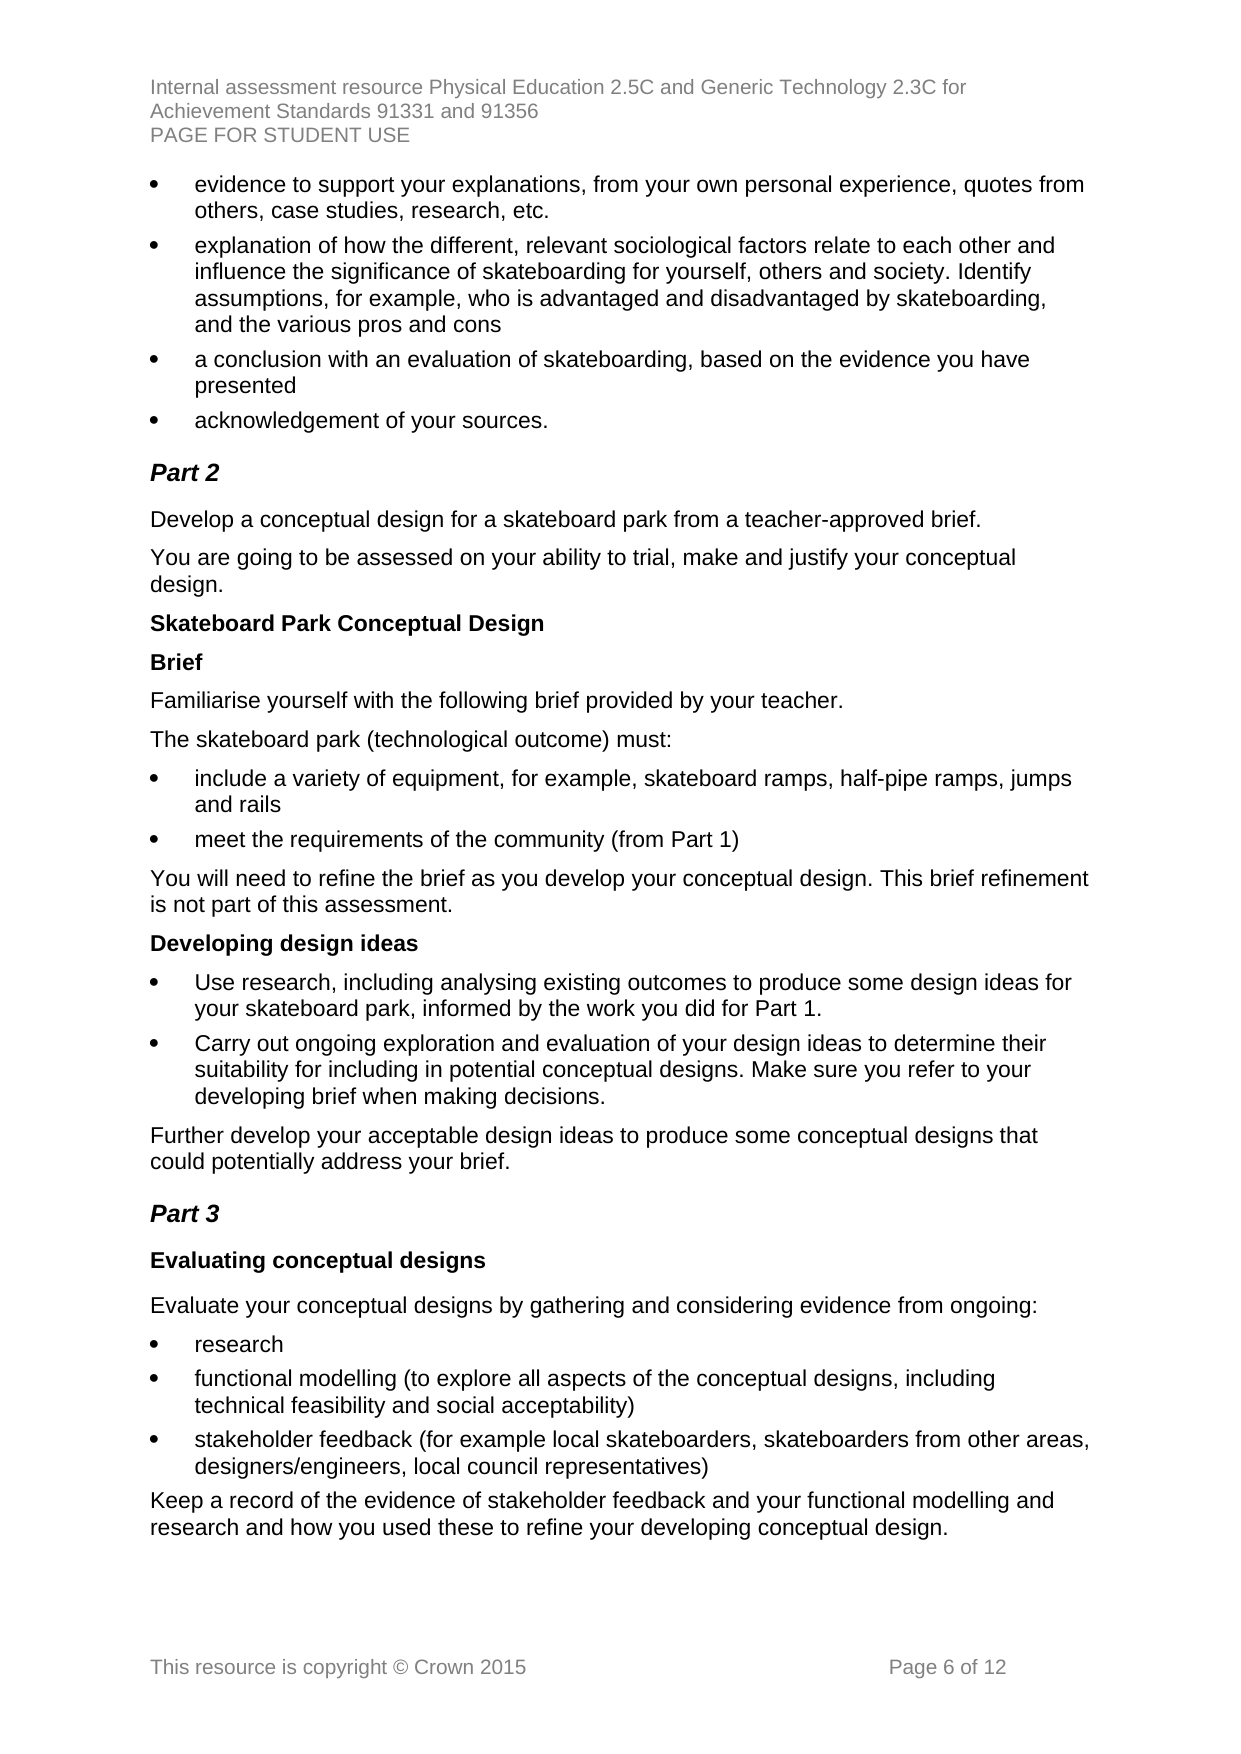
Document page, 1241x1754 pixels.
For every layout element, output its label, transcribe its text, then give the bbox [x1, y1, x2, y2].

text evidence to support your explanations, from your own personal experience, quotes from others, case studies, research, etc. [150, 171, 1090, 223]
text stakeholder feedback (for example local skateboarders, skateboarders from other areas, designers/engineers, local council representatives) [150, 1426, 1090, 1479]
text You will need to refine the brief as you develop your conceptual design. This brief refinement is not part of this assessment. [150, 865, 1090, 918]
text meet the requirements of the community (from Part 1) [150, 826, 1090, 852]
text Brief [150, 648, 1090, 675]
text Evaluate your conceptual designs by gathering and considering evidence from ongoing: [150, 1292, 1090, 1318]
text Carry out ongoing exploration and evaluation of your design ideas to determine their suitability for including in potential conceptual designs. Make sure you refer to your developing brief when making decisions. [150, 1030, 1090, 1109]
subtitle Part 2 [150, 458, 1090, 487]
text Use research, including analysing existing outcomes to produce some design ideas for your skateboard park, informed by the work you did for Part 1. [150, 969, 1090, 1022]
text Skateboard Park Conceptual Design [150, 609, 1090, 636]
text Further develop your acceptable design ideas to produce some conceptual designs that could potentially address your brief. [150, 1122, 1090, 1174]
subtitle Part 3 [150, 1199, 1090, 1228]
text Familiarise yourself with the following brief provided by your teacher. [150, 687, 1090, 714]
text Developing design ideas [150, 930, 1090, 956]
list Keep a record of the evidence of stakeholder feedback and your functional modelling and research and how you used these to refine your developing conceptual design. [150, 1487, 1090, 1540]
text Develop a conceptual design for a skateboard park from a teacher-approved brief. [150, 506, 1090, 532]
text a conclusion with an evaluation of skateboarding, based on the evidence you have presented [150, 346, 1090, 398]
text functional modelling (to explore all aspects of the conceptual designs, including technical feasibility and social acceptability) [150, 1365, 1090, 1418]
text explanation of how the different, relevant sociological factors relate to each other and influence the significance of skateboarding for yourself, others and society. Identify assumptions, for example, who is advantaged and disadvantaged by skateboarding, and the various pros and cons [150, 232, 1090, 337]
text research [150, 1331, 1090, 1357]
text Evaluating conceptual designs [150, 1247, 1090, 1273]
text You are going to be assessed on your ability to trial, make and justify your conceptual design. [150, 544, 1090, 597]
text acknowledgement of your sources. [150, 407, 1090, 433]
text The skateboard park (technological outcome) must: [150, 726, 1090, 752]
text include a variety of equipment, for example, skateboard ramps, half-pipe ramps, jumps and rails [150, 765, 1090, 818]
